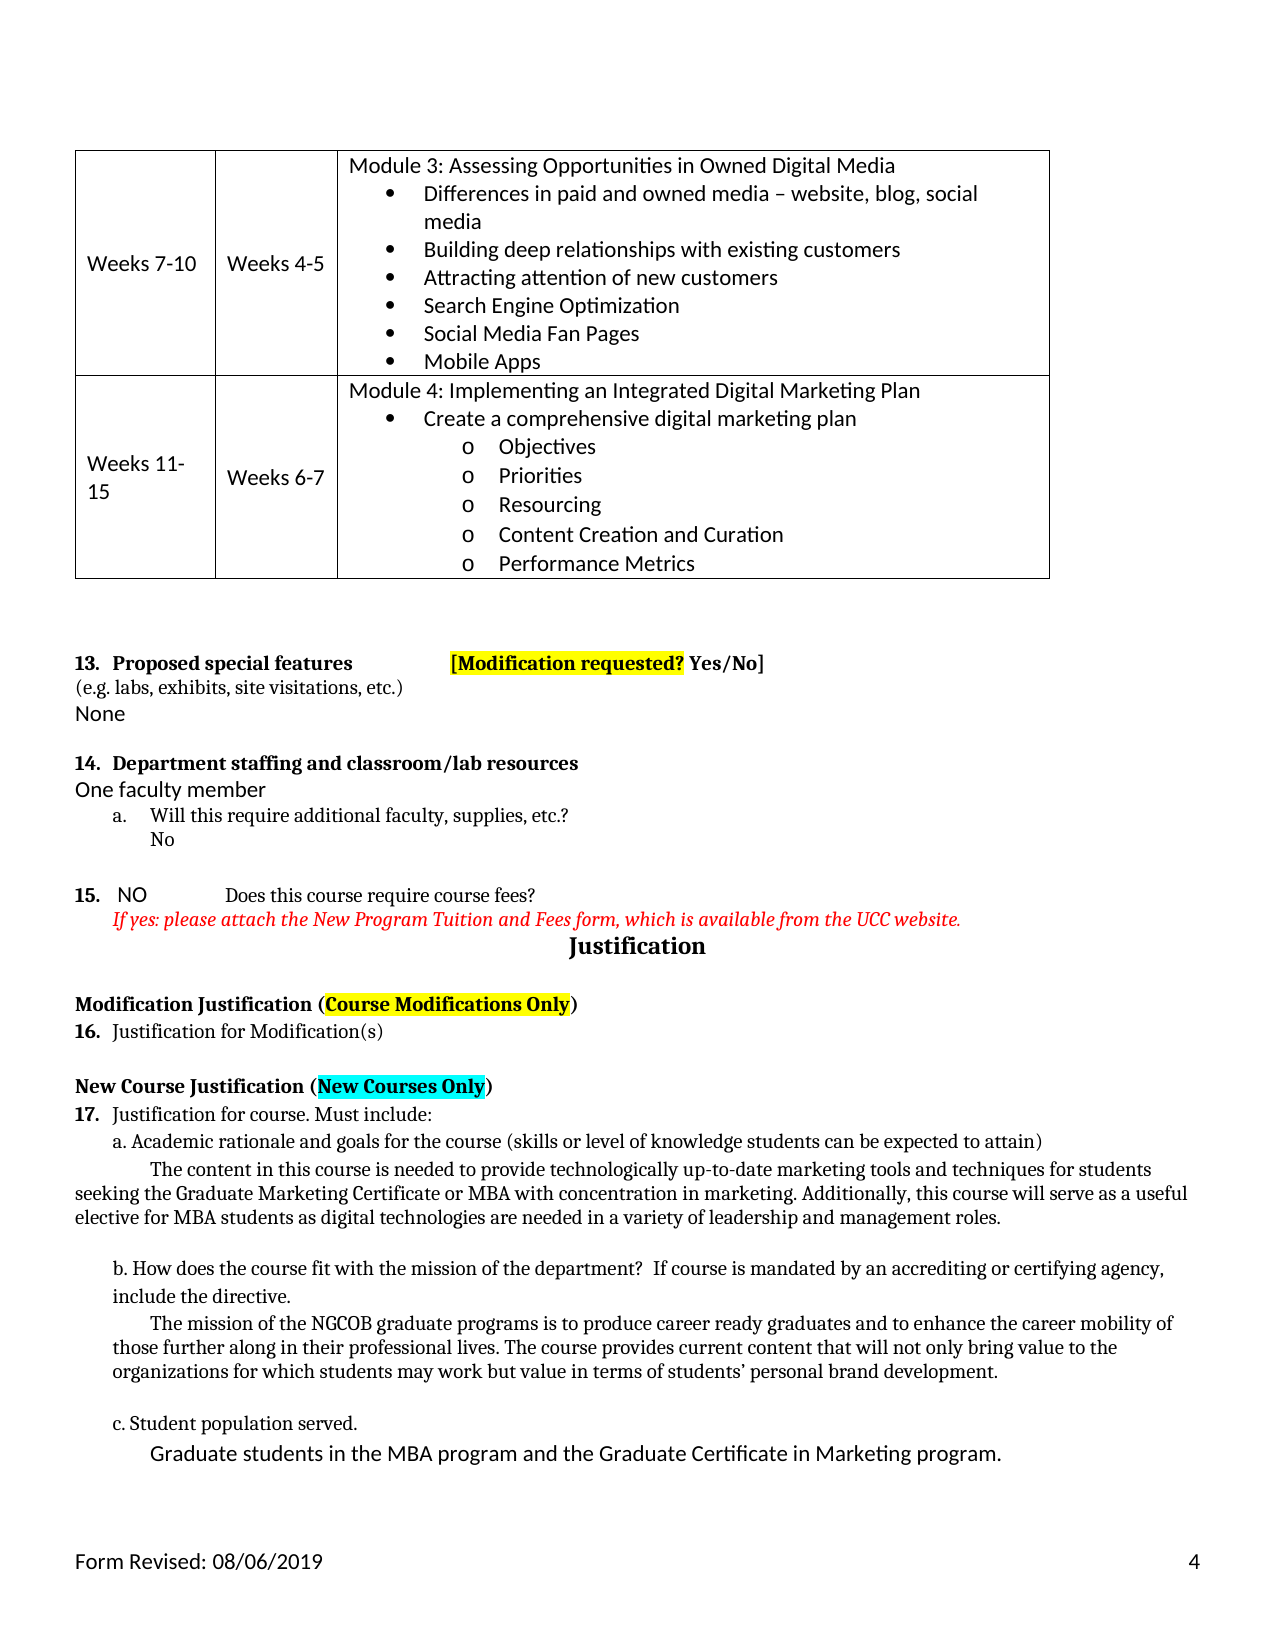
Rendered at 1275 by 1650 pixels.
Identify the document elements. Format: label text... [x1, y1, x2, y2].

list Will this require additional faculty, supplies, etc.? [112, 803, 1200, 827]
text If yes: please attach the New Program Tuition and Fees form, which is available from the UCC website. [75, 908, 1200, 932]
list Proposed special features [Modification requested? Yes/No] [75, 651, 450, 675]
text New Course Justification (New Courses Only) [75, 1075, 318, 1099]
text Modification Justification (Course Modifications Only) [75, 992, 1200, 1016]
text c. Student population served. [112, 1411, 1200, 1435]
list Does this course require course fees? [75, 880, 1200, 908]
list Justification for course. Must include: [75, 1102, 1200, 1126]
text Justification [75, 932, 1200, 961]
text a. Academic rationale and goals for the course (skills or level of knowledge students can be expected to attain) [75, 1130, 1200, 1154]
list Proposed special features [Modification requested? Yes/No] [684, 651, 1200, 675]
text b. How does the course fit with the mission of the department? If course is mandated by an accrediting or certifying agency, include the directive. [112, 1257, 1200, 1308]
list Justification for Modification(s) [75, 1020, 1200, 1044]
list Department staffing and classroom/lab resources [75, 751, 1200, 775]
text (e.g. labs, exhibits, site visitations, etc.) [75, 675, 1200, 699]
text New Course Justification (New Courses Only) [485, 1075, 1200, 1099]
